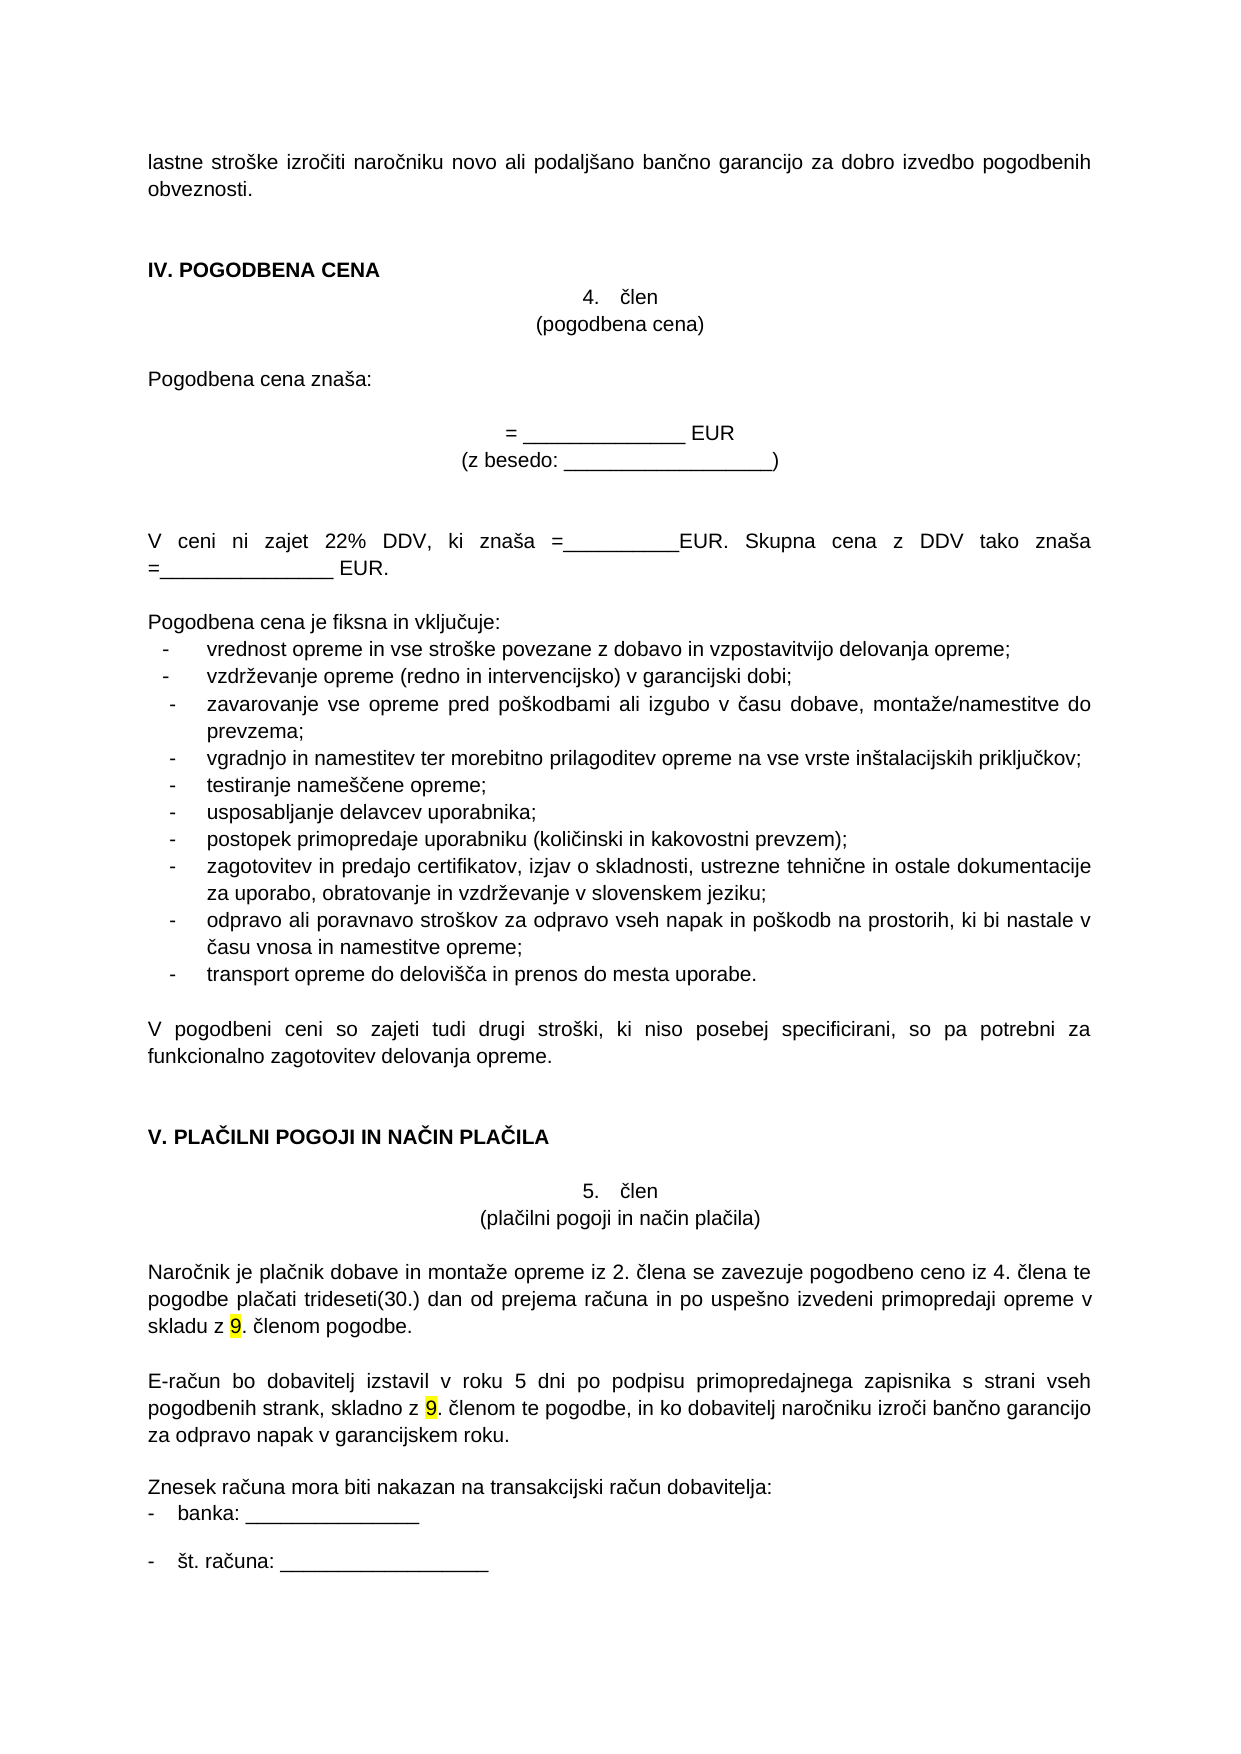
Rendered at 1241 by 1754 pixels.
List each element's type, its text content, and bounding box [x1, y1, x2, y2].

list vzdrževanje opreme (redno in intervencijsko) v garancijski dobi; [162, 662, 1093, 689]
text Naročnik je plačnik dobave in montaže opreme iz 2. člena se zavezuje pogodbeno ceno iz 4. člena te pogodbe plačati trideseti(30.) dan od prejema računa in po uspešno izvedeni primopredaji opreme v skladu z 9. členom pogodbe. [148, 1258, 1093, 1339]
list člen [148, 1177, 1093, 1204]
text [148, 148, 1093, 202]
list člen [148, 283, 1093, 310]
list št. računa: __________________ [148, 1547, 1093, 1574]
text (z besedo: __________________) [148, 446, 1093, 473]
text Pogodbena cena znaša: [148, 364, 1093, 391]
list usposabljanje delavcev uporabnika; [169, 798, 1093, 825]
text Znesek računa mora biti nakazan na transakcijski račun dobavitelja: [148, 1475, 1093, 1499]
list zagotovitev in predajo certifikatov, izjav o skladnosti, ustrezne tehnične in ostale dokumentacije za uporabo, obratovanje in vzdrževanje v slovenskem jeziku; [169, 852, 1093, 906]
text E-račun bo dobavitelj izstavil v roku 5 dni po podpisu primopredajnega zapisnika s strani vseh pogodbenih strank, skladno z 9. členom te pogodbe, in ko dobavitelj naročniku izroči bančno garancijo za odpravo napak v garancijskem roku. [148, 1366, 1093, 1448]
text V pogodbeni ceni so zajeti tudi drugi stroški, ki niso posebej specificirani, so pa potrebni za funkcionalno zagotovitev delovanja opreme. [148, 1014, 1093, 1068]
list vgradnjo in namestitev ter morebitno prilagoditev opreme na vse vrste inštalacijskih priključkov; [169, 743, 1093, 771]
list testiranje nameščene opreme; [169, 771, 1093, 798]
list banka: _______________ [148, 1499, 1093, 1526]
text (pogodbena cena) [148, 310, 1093, 337]
text (plačilni pogoji in način plačila) [148, 1204, 1093, 1231]
text V ceni ni zajet 22% DDV, ki znaša =__________EUR. Skupna cena z DDV tako znaša =_______________ EUR. [148, 527, 1093, 581]
list zavarovanje vse opreme pred poškodbami ali izgubo v času dobave, montaže/namestitve do prevzema; [169, 689, 1093, 743]
list vrednost opreme in vse stroške povezane z dobavo in vzpostavitvijo delovanja opreme; [162, 635, 1093, 662]
text = ______________ EUR [148, 418, 1093, 446]
list odpravo ali poravnavo stroškov za odpravo vseh napak in poškodb na prostorih, ki bi nastale v času vnosa in namestitve opreme; [169, 906, 1093, 960]
list transport opreme do delovišča in prenos do mesta uporabe. [169, 960, 1093, 987]
text IV. POGODBENA CENA [148, 256, 1093, 283]
text Pogodbena cena je fiksna in vključuje: [148, 608, 1093, 635]
list postopek primopredaje uporabniku (količinski in kakovostni prevzem); [169, 825, 1093, 852]
text V. PLAČILNI POGOJI IN NAČIN PLAČILA [148, 1123, 1093, 1150]
